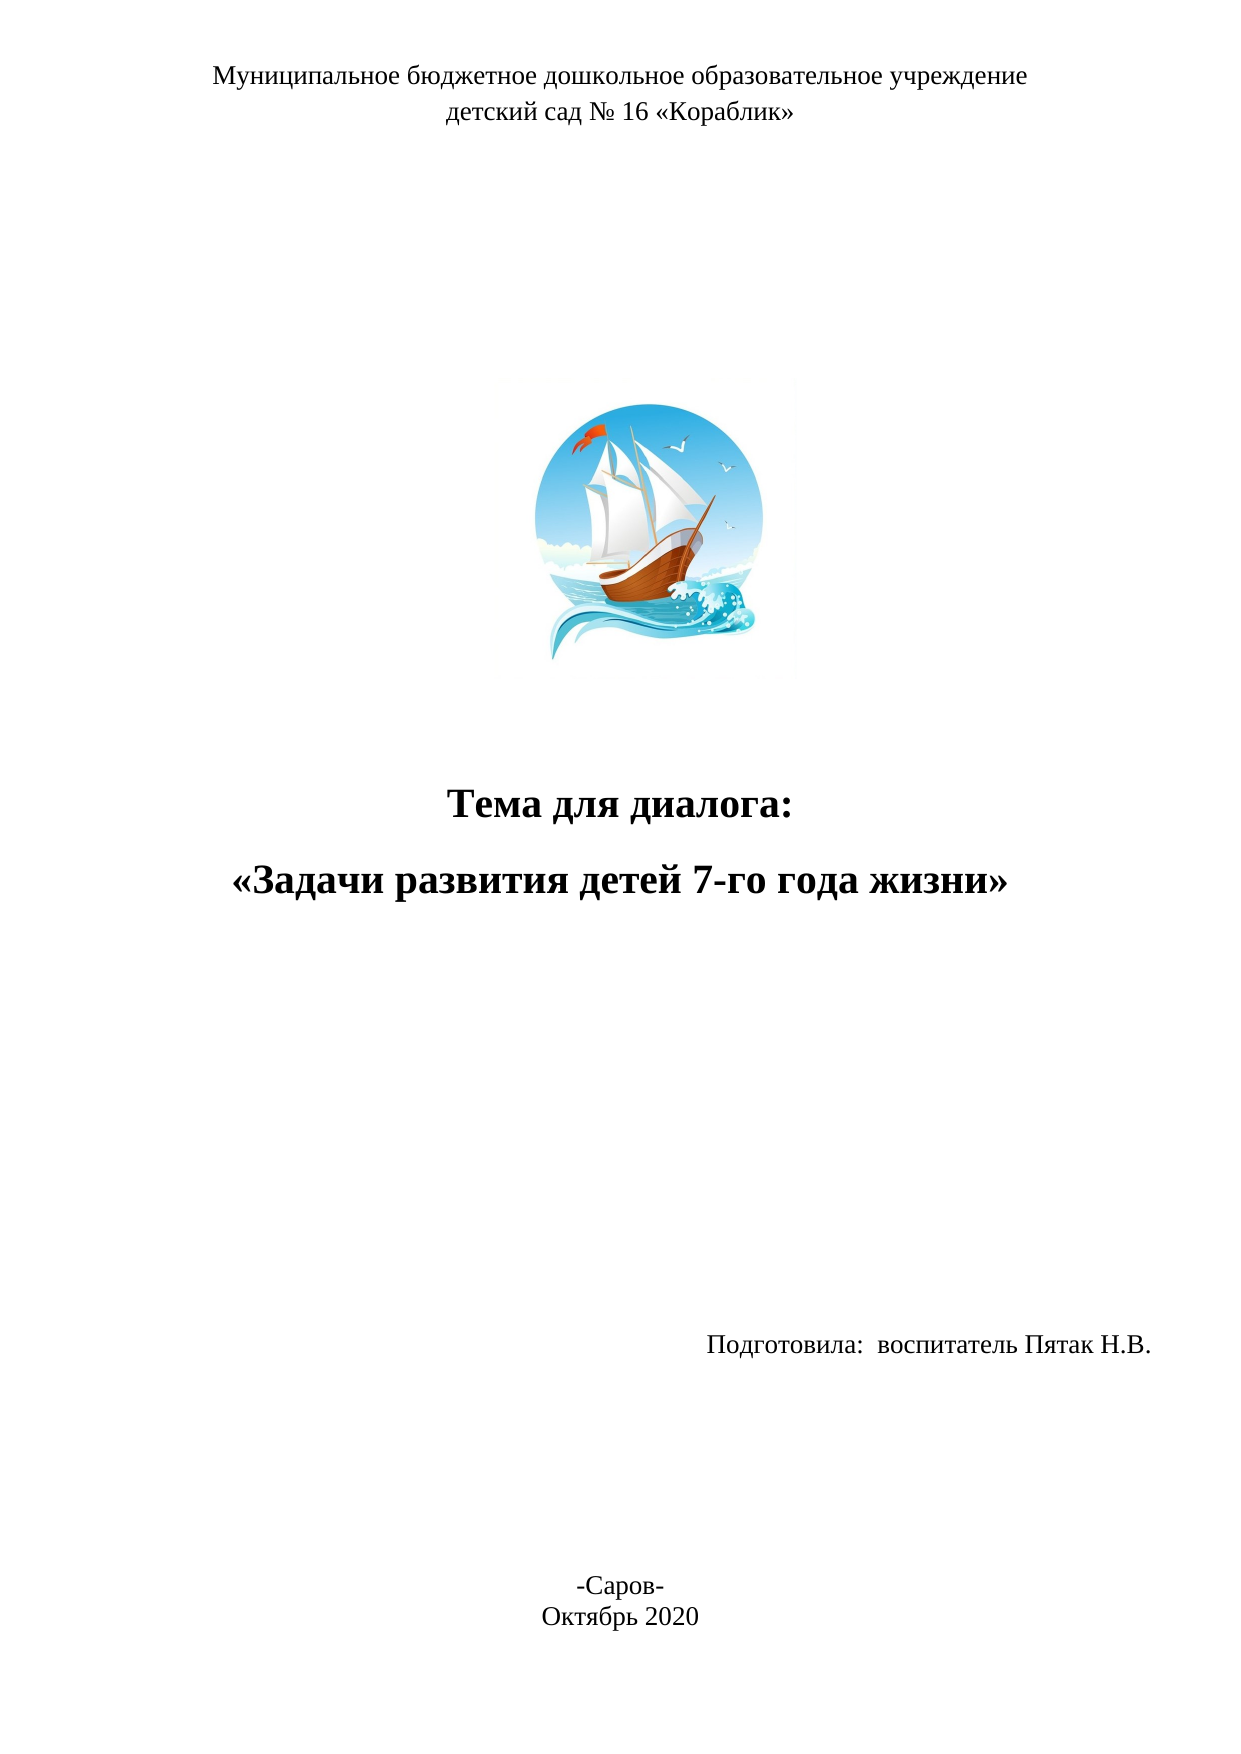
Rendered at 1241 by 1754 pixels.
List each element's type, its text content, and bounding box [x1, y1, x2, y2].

text -Саров- [89, 1569, 1152, 1600]
text детский сад № 16 «Кораблик» [89, 95, 1152, 126]
text Тема для диалога: [89, 779, 1152, 827]
picture [494, 378, 797, 679]
text «Задачи развития детей 7-го года жизни» [89, 855, 1152, 903]
text Подготовила: воспитатель Пятак Н.В. [89, 1328, 1152, 1359]
text Октябрь 2020 [89, 1600, 1152, 1631]
text Муниципальное бюджетное дошкольное образовательное учреждение [89, 59, 1152, 90]
